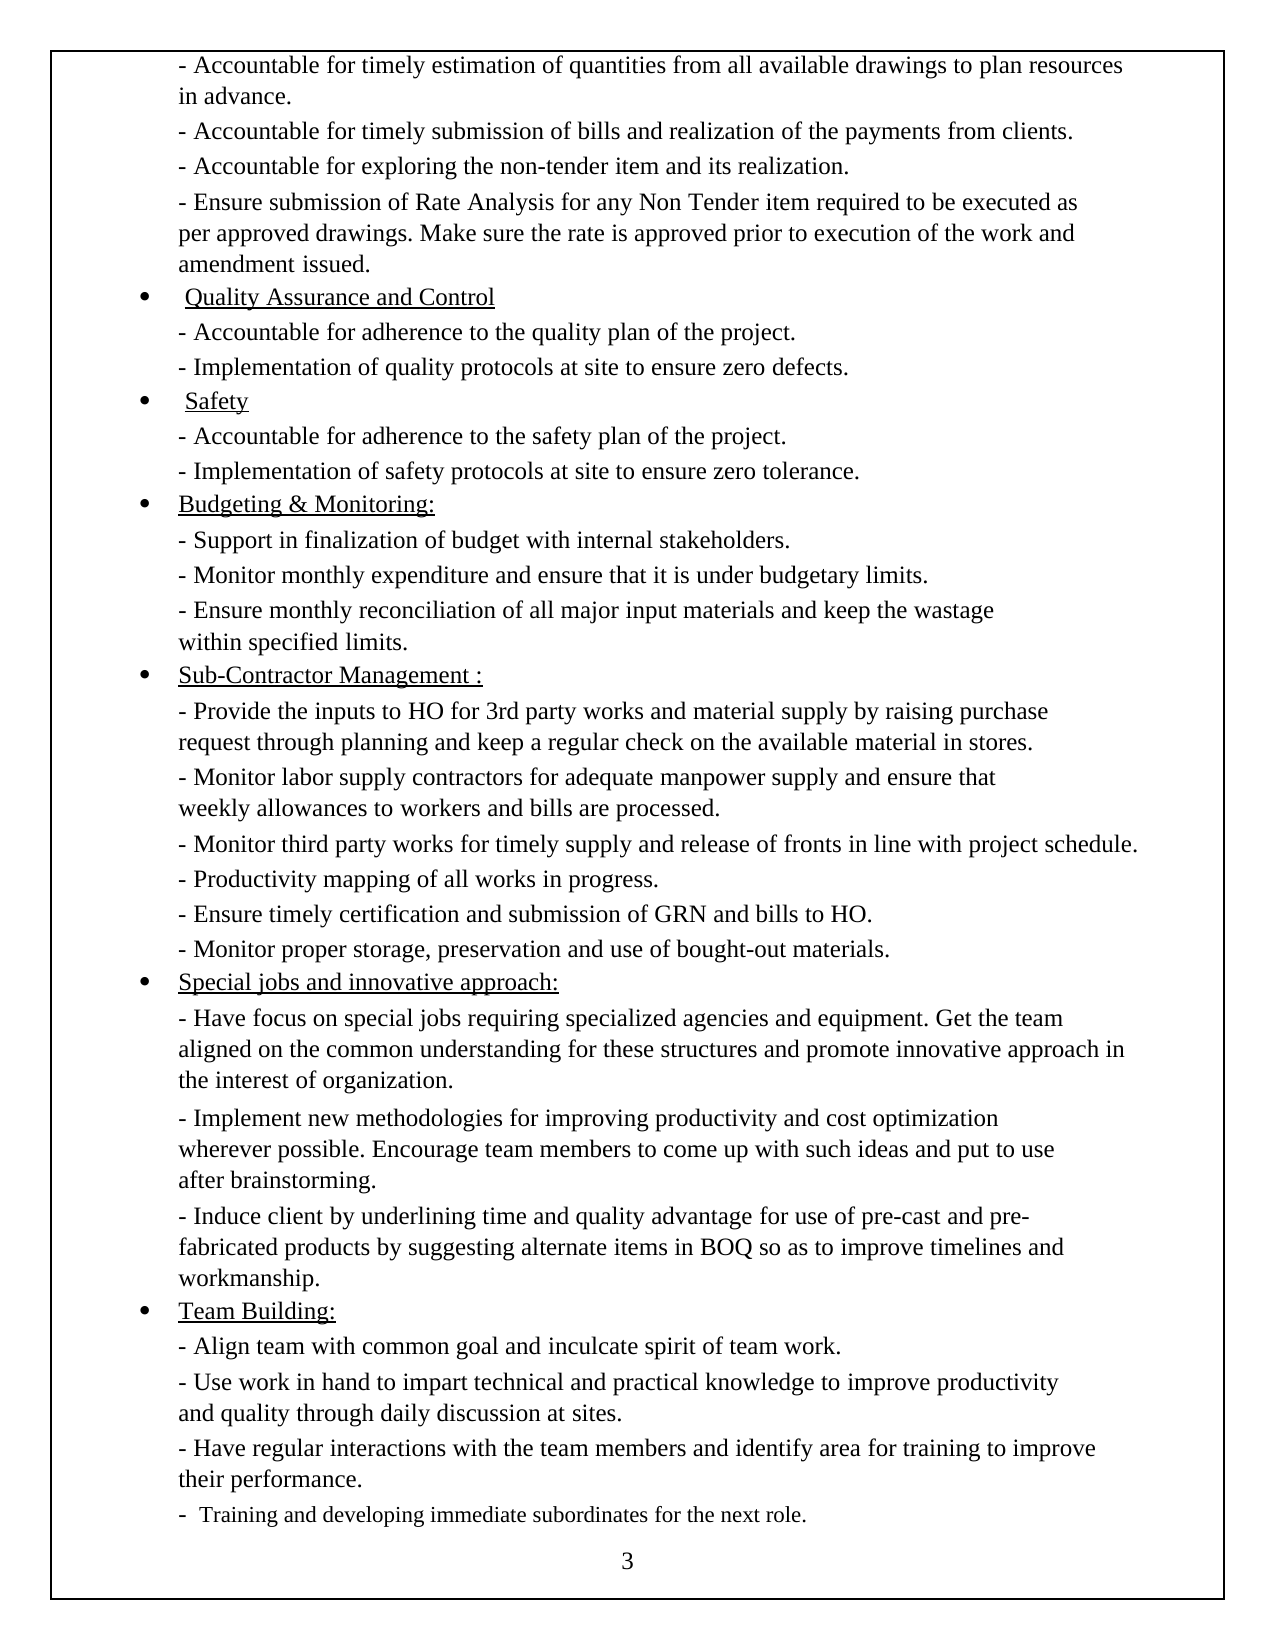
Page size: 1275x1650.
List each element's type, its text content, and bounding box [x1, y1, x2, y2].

list Budgeting & Monitoring: [140, 489, 1162, 518]
list Safety [140, 386, 1162, 415]
list Accountable for timely submission of bills and realization of the payments from clients. [178, 116, 1162, 145]
list Monitor third party works for timely supply and release of fronts in line with project schedule. [178, 829, 1162, 857]
list Accountable for timely estimation of quantities from all available drawings to plan resources in advance. [178, 52, 1146, 110]
list Implementation of safety protocols at site to ensure zero tolerance. [178, 456, 1162, 485]
list Provide the inputs to HO for 3rd party works and material supply by raising purchase request through planning and keep a regular check on the available material in stores. [178, 696, 1124, 756]
list Team Building: [140, 1296, 1162, 1325]
list Sub-Contractor Management : [140, 660, 1162, 689]
list Ensure submission of Rate Analysis for any Non Tender item required to be executed as per approved drawings. Make sure the rate is approved prior to execution of the work and amendment issued. [178, 187, 1113, 278]
list Implementation of quality protocols at site to ensure zero defects. [178, 352, 1162, 381]
list Accountable for adherence to the safety plan of the project. [178, 421, 1162, 450]
list Ensure timely certification and submission of GRN and bills to HO. [178, 899, 1162, 928]
list Ensure monthly reconciliation of all major input materials and keep the wastage within specified limits. [178, 596, 1062, 655]
list Accountable for exploring the non-tender item and its realization. [178, 151, 1162, 180]
list Implement new methodologies for improving productivity and cost optimization wherever possible. Encourage team members to come up with such ideas and put to use after brainstorming. [178, 1103, 1096, 1194]
list Monitor labor supply contractors for adequate manpower supply and ensure that weekly allowances to workers and bills are processed. [178, 762, 1073, 822]
list Accountable for adherence to the quality plan of the project. [178, 317, 1162, 346]
list Induce client by underlining time and quality advantage for use of pre-cast and pre-fabricated products by suggesting alternate items in BOQ so as to improve timelines and workmanship. [178, 1201, 1128, 1292]
list Use work in hand to impart technical and practical knowledge to improve productivity and quality through daily discussion at sites. [178, 1367, 1099, 1427]
list Have focus on special jobs requiring specialized agencies and equipment. Get the team aligned on the common understanding for these structures and promote innovative approach in the interest of organization. [178, 1003, 1141, 1094]
list Have regular interactions with the team members and identify area for training to improve their performance. [178, 1433, 1145, 1493]
list Monitor proper storage, preservation and use of bought-out materials. [178, 934, 1162, 963]
list Training and developing immediate subordinates for the next role. [178, 1499, 1145, 1528]
list Monitor monthly expenditure and ensure that it is under budgetary limits. [178, 560, 1162, 589]
list Special jobs and innovative approach: [140, 967, 1162, 996]
list Quality Assurance and Control [140, 282, 1162, 311]
list Productivity mapping of all works in progress. [178, 864, 1162, 892]
list Align team with common goal and inculcate spirit of team work. [178, 1331, 1162, 1360]
list Support in finalization of budget with internal stakeholders. [178, 525, 1162, 554]
